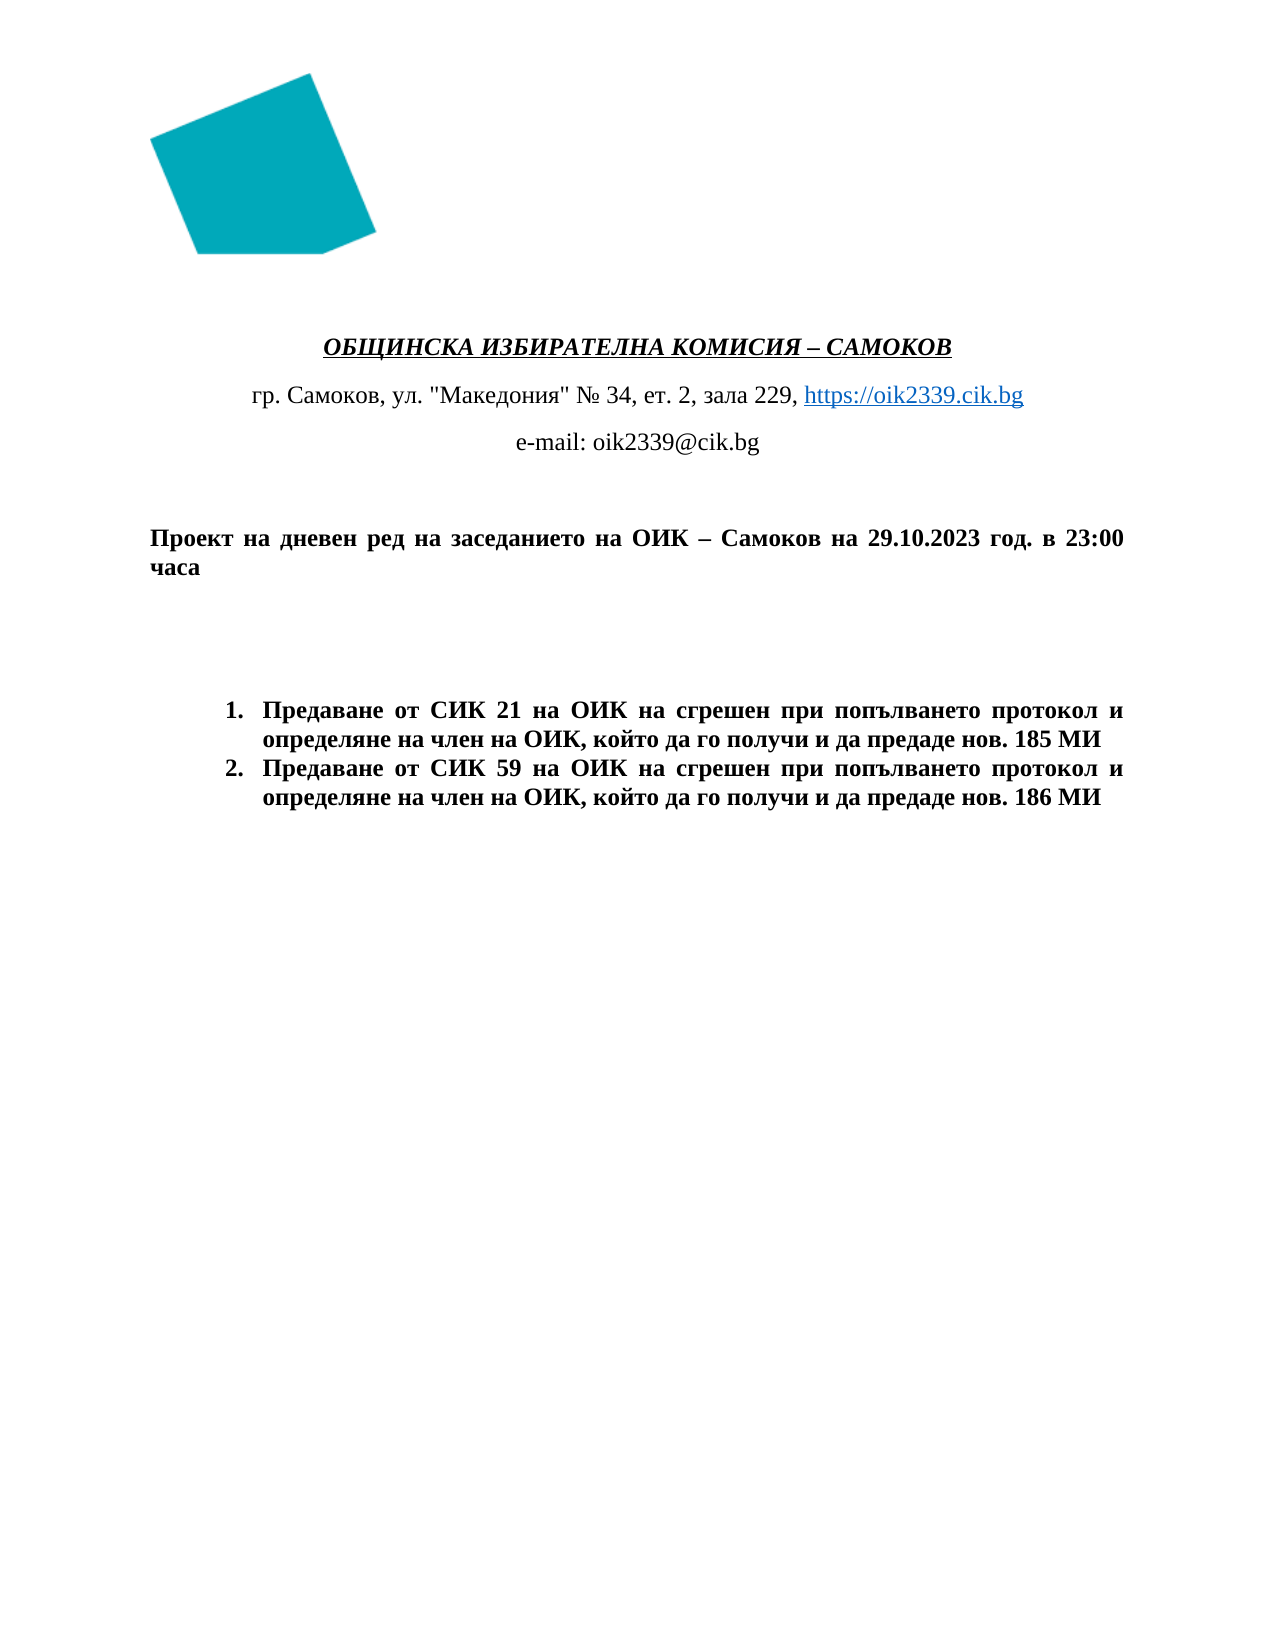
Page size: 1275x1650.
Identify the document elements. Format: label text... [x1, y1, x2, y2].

list Предаване от СИК 21 на ОИК на сгрешен при попълването протокол и определяне на член на ОИК, който да го получи и да предаде нов. 185 МИ [225, 695, 1125, 753]
text гр. Самоков, ул. "Македония" № 34, ет. 2, зала 229, https://oik2339.cik.bg [150, 380, 1125, 408]
text Проект на дневен ред на заседанието на ОИК – Самоков на 29.10.2023 год. в 23:00 часа [150, 523, 1125, 580]
list Предаване от СИК 59 на ОИК на сгрешен при попълването протокол и определяне на член на ОИК, който да го получи и да предаде нов. 186 МИ [225, 753, 1125, 810]
text ОБЩИНСКА ИЗБИРАТЕЛНА КОМИСИЯ – САМОКОВ [150, 332, 1125, 361]
picture [150, 73, 382, 257]
text е-mail: oik2339@cik.bg [150, 427, 1125, 456]
